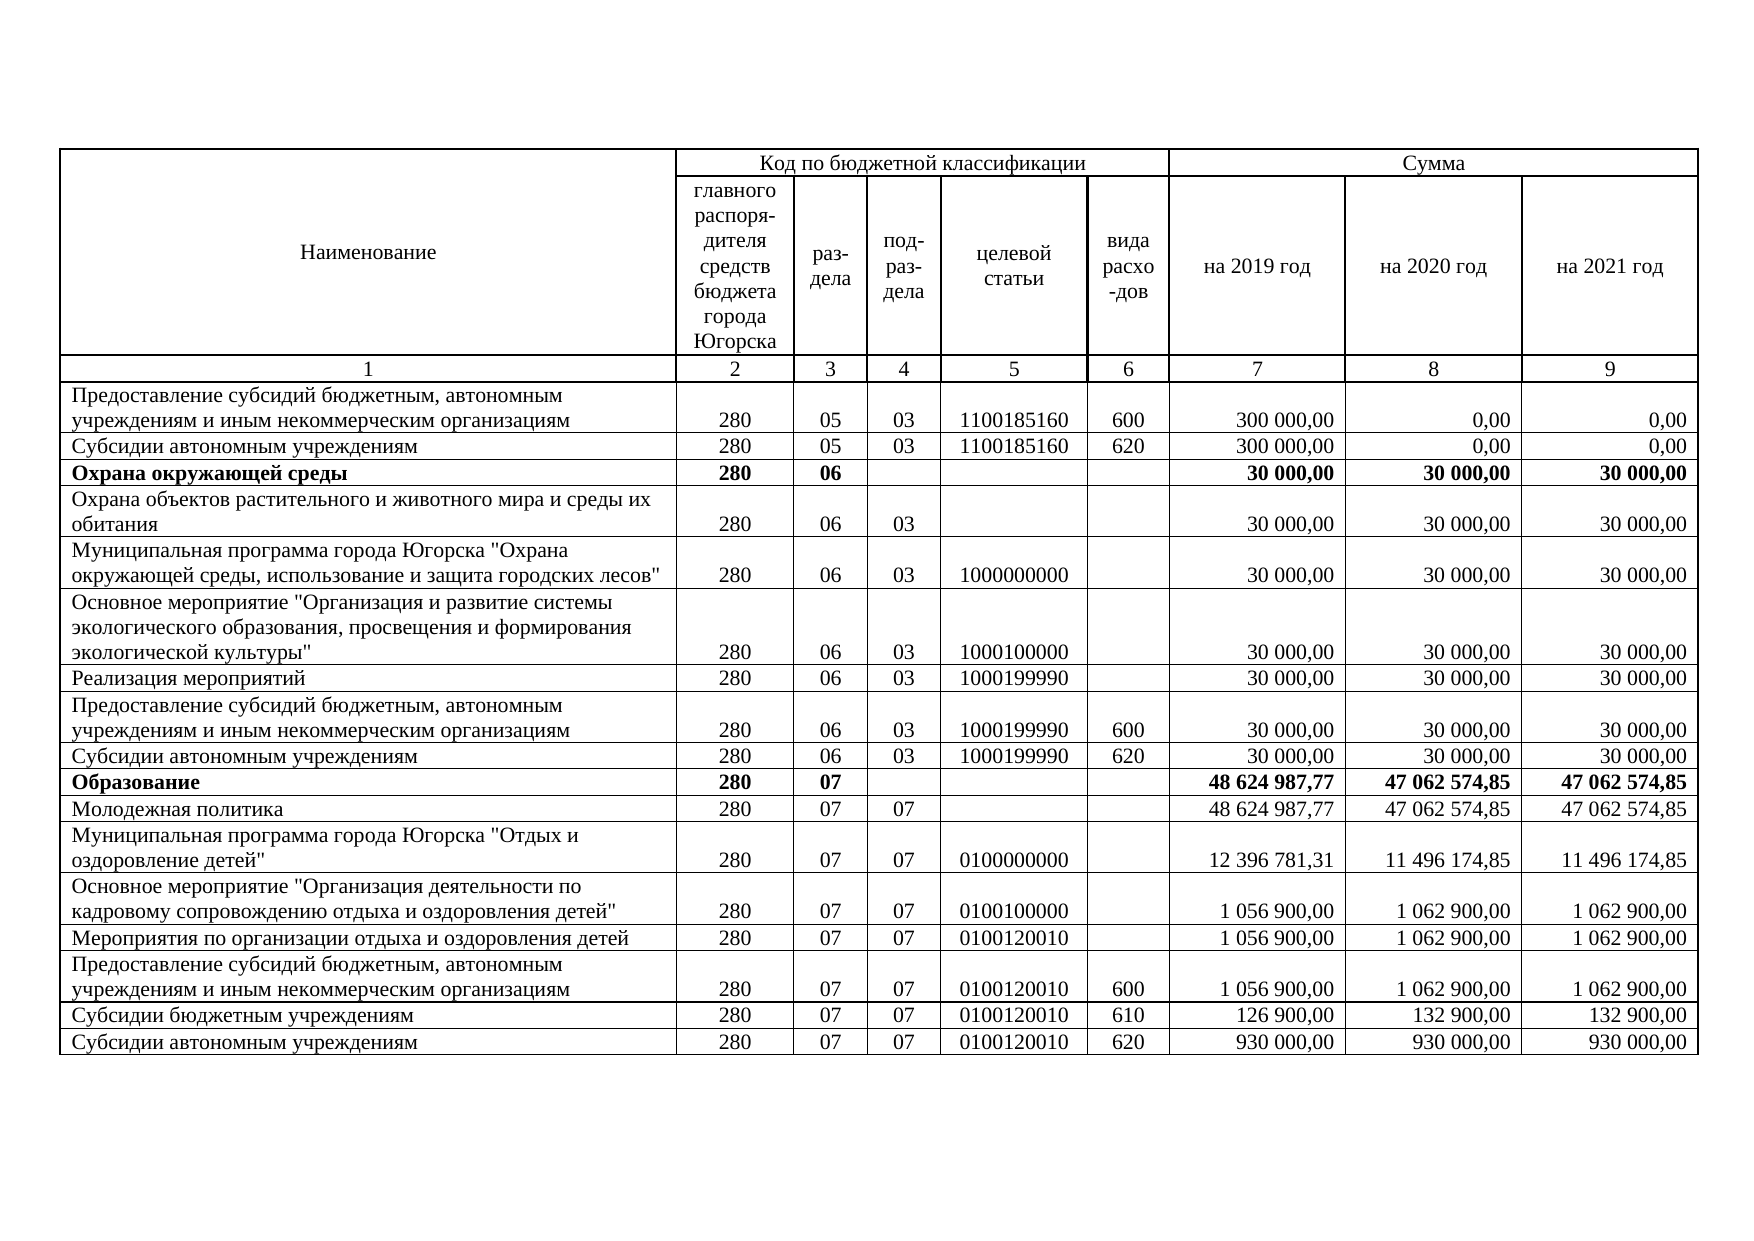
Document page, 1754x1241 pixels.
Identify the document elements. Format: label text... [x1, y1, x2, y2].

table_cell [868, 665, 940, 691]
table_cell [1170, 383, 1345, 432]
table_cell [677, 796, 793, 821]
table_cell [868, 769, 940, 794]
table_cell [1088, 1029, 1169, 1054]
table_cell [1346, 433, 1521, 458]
table_cell на 2019 год [1170, 177, 1344, 353]
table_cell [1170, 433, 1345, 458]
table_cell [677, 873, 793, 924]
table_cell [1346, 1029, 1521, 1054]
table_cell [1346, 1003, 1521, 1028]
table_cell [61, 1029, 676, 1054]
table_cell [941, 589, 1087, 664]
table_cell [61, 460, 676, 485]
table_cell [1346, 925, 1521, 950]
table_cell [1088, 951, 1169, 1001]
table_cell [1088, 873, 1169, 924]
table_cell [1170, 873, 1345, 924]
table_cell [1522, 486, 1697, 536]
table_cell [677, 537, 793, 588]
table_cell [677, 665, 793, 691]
table_cell 1 [61, 356, 675, 381]
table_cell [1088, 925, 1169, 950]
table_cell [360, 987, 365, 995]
table_cell раз-дела [795, 177, 866, 353]
table_header Наименование [61, 150, 675, 353]
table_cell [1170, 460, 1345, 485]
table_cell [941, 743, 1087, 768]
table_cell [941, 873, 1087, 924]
table_cell 5 [942, 356, 1086, 381]
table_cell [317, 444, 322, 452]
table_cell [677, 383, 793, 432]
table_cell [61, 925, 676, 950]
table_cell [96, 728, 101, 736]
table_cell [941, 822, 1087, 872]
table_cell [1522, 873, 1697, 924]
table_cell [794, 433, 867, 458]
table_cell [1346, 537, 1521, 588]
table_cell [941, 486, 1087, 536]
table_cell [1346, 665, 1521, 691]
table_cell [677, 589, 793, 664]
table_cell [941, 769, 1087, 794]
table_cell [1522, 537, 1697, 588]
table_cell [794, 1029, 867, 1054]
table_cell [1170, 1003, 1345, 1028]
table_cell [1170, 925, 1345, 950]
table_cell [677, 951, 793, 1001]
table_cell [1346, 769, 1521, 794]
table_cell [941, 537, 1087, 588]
table_cell главного распоря-дителя средств бюджета города Югорска [677, 177, 793, 353]
table_cell 9 [1523, 356, 1697, 381]
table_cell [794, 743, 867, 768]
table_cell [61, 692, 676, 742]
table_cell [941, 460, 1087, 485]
table_cell 8 [1346, 356, 1521, 381]
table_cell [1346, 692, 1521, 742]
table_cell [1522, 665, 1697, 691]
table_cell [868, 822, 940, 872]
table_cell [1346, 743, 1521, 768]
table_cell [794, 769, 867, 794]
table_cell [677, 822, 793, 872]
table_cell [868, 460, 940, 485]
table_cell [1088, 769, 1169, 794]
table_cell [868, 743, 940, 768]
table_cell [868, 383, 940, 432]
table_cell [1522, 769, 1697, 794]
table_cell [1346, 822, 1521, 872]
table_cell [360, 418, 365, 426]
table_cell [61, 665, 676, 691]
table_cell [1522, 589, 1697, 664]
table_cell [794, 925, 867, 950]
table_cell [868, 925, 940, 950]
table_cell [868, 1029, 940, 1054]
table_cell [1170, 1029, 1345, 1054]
table_cell 3 [795, 356, 866, 381]
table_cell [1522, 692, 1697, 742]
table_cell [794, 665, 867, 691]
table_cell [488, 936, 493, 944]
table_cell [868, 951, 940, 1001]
table_cell 2 [677, 356, 793, 381]
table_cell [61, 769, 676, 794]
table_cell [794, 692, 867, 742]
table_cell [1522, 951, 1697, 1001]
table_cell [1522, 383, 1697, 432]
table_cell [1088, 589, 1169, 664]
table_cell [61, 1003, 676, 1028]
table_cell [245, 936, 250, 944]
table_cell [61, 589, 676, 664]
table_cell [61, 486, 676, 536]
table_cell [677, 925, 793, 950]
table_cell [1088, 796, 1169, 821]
table_cell целевой статьи [942, 177, 1086, 353]
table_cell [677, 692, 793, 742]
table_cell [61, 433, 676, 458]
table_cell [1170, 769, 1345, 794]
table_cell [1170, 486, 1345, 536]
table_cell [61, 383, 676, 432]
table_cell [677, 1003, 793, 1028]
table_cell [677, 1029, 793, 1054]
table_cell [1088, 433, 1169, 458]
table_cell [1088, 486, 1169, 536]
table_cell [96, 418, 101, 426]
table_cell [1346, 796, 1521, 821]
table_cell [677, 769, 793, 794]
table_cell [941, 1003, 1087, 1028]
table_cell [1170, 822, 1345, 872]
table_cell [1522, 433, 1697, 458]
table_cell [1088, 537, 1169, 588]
table_header Сумма [1170, 150, 1697, 175]
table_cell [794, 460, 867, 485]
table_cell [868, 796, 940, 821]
table_header Код по бюджетной классификации [677, 150, 1168, 175]
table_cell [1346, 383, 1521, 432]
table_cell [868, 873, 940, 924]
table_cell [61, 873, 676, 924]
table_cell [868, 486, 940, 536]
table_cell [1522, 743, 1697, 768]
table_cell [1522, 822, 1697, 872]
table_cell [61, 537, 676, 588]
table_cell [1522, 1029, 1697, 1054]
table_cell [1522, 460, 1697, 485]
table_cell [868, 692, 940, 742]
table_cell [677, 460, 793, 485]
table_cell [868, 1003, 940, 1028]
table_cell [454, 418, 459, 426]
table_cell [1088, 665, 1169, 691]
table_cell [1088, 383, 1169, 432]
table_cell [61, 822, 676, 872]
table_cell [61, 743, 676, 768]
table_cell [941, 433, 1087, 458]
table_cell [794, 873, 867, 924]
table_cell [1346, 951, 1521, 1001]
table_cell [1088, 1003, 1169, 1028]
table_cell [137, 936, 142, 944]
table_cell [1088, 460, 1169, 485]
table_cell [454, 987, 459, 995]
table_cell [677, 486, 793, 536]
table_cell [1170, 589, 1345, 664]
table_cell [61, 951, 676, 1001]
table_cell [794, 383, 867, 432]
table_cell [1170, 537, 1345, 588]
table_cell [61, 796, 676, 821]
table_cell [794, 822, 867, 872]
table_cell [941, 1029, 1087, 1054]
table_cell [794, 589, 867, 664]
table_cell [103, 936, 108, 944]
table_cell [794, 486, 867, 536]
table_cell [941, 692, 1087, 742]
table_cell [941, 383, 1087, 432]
table_cell на 2021 год [1523, 177, 1697, 353]
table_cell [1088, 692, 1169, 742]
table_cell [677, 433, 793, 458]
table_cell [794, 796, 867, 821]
table_cell 6 [1089, 356, 1168, 381]
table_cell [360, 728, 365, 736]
table_cell вида расхо-дов [1089, 177, 1168, 353]
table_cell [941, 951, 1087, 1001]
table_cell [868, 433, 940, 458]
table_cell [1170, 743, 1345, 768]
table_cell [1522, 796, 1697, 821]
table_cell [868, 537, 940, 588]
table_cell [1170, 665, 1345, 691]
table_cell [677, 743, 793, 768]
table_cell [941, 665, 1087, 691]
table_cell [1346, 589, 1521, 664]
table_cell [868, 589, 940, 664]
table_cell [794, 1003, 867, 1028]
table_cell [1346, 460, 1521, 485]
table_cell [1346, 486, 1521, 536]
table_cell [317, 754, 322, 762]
table_cell 7 [1170, 356, 1344, 381]
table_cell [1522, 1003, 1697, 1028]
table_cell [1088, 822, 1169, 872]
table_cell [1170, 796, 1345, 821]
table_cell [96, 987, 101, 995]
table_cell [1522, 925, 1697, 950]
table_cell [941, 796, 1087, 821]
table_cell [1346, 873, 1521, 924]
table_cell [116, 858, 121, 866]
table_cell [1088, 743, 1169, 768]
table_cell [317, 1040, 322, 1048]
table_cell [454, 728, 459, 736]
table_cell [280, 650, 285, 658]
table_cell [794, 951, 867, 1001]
table_cell 4 [868, 356, 940, 381]
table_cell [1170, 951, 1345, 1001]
table_cell на 2020 год [1346, 177, 1521, 353]
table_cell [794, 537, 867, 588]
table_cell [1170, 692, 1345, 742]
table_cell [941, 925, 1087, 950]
table_cell под-раз-дела [868, 177, 940, 353]
